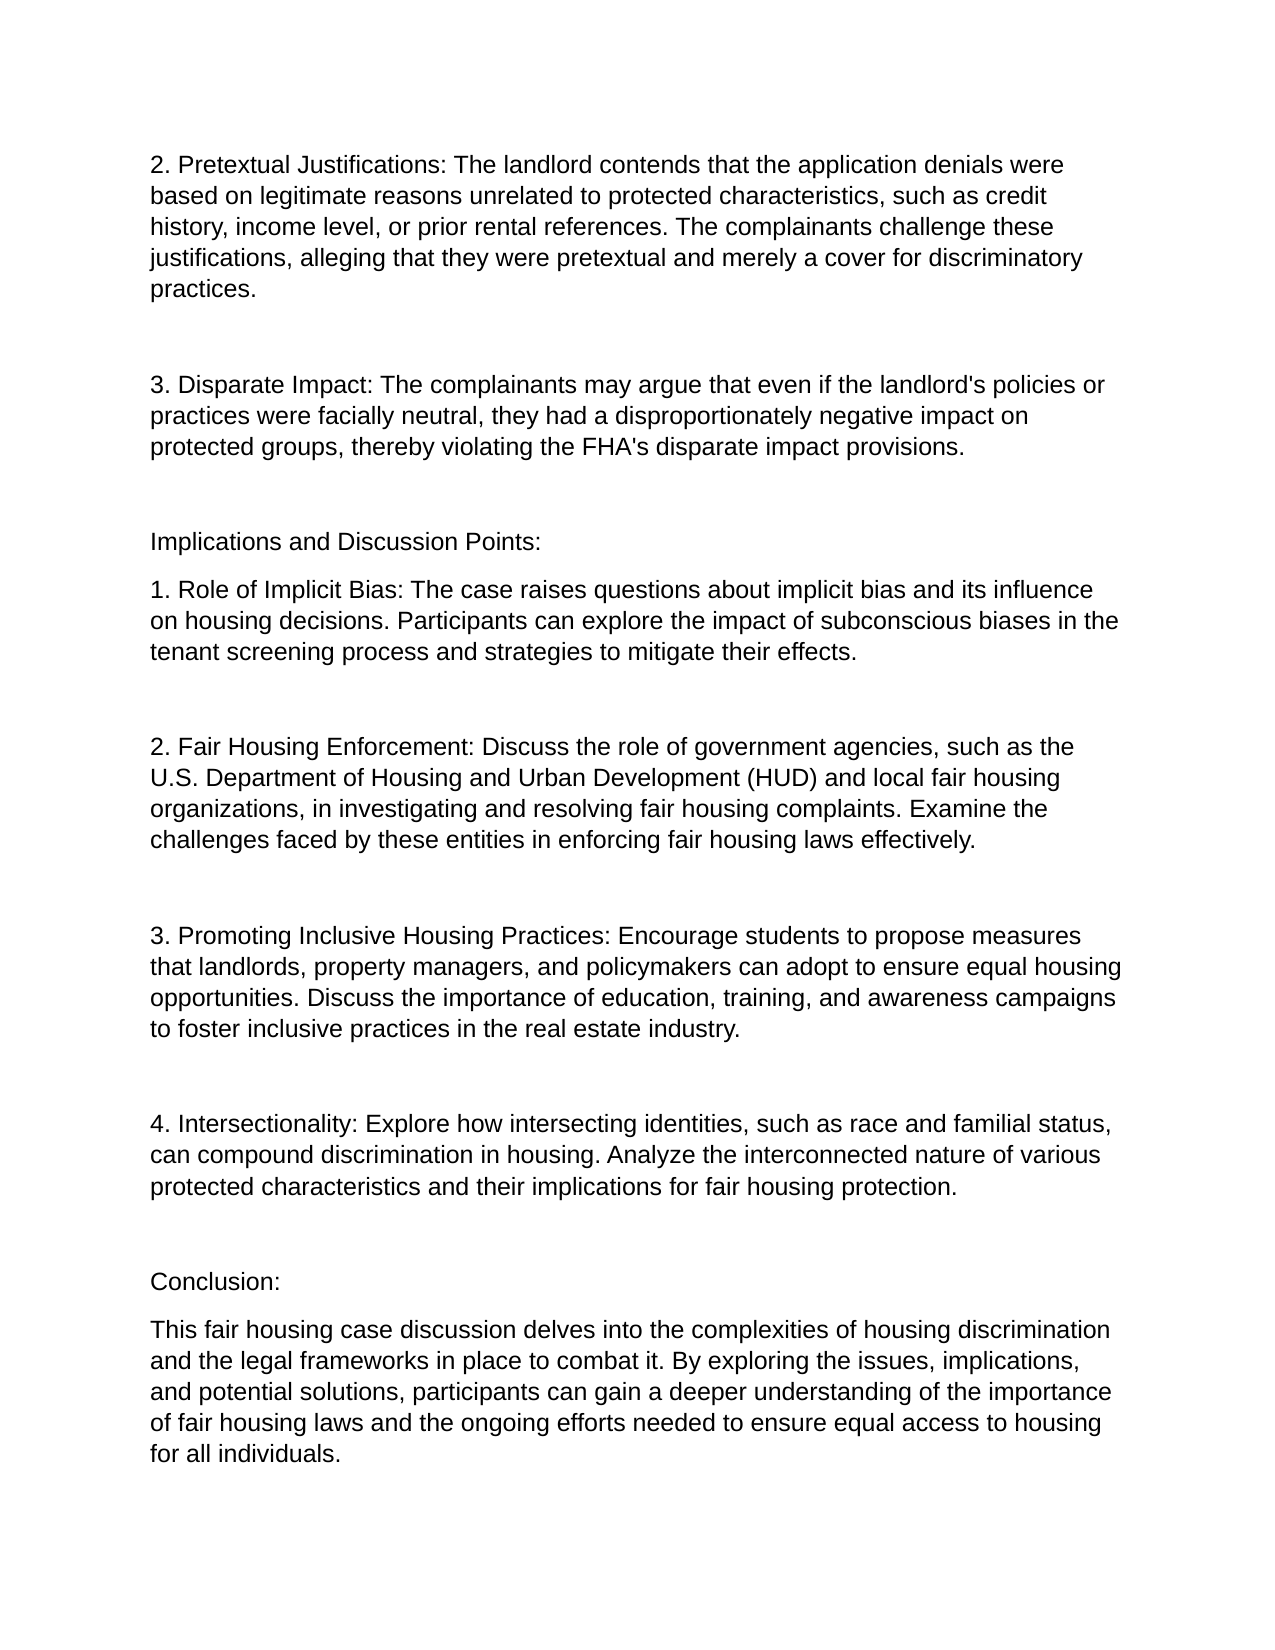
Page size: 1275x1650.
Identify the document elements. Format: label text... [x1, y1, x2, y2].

text 2. Fair Housing Enforcement: Discuss the role of government agencies, such as the U.S. Department of Housing and Urban Development (HUD) and local fair housing organizations, in investigating and resolving fair housing complaints. Examine the challenges faced by these entities in enforcing fair housing laws effectively. [150, 732, 1125, 854]
text 4. Intersectionality: Explore how intersecting identities, such as race and familial status, can compound discrimination in housing. Analyze the interconnected nature of various protected characteristics and their implications for fair housing protection. [150, 1109, 1125, 1200]
text 2. Pretextual Justifications: The landlord contends that the application denials were based on legitimate reasons unrelated to protected characteristics, such as credit history, income level, or prior rental references. The complainants challenge these justifications, alleging that they were pretextual and merely a cover for discriminatory practices. [150, 150, 1125, 303]
text 3. Disparate Impact: The complainants may argue that even if the landlord's policies or practices were facially neutral, they had a disproportionately negative impact on protected groups, thereby violating the FHA's disparate impact provisions. [150, 369, 1125, 460]
text Implications and Discussion Points: [150, 527, 1125, 556]
text 3. Promoting Inclusive Housing Practices: Encourage students to propose measures that landlords, property managers, and policymakers can adopt to ensure equal housing opportunities. Discuss the importance of education, training, and awareness campaigns to foster inclusive practices in the real estate industry. [150, 921, 1125, 1043]
text 1. Role of Implicit Bias: The case raises questions about implicit bias and its influence on housing decisions. Participants can explore the impact of subconscious biases in the tenant screening process and strategies to mitigate their effects. [150, 575, 1125, 666]
text This fair housing case discussion delves into the complexities of housing discrimination and the legal frameworks in place to combat it. By exploring the issues, implications, and potential solutions, participants can gain a deeper understanding of the importance of fair housing laws and the ongoing efforts needed to ensure equal access to housing for all individuals. [150, 1314, 1125, 1467]
text Conclusion: [150, 1267, 1125, 1296]
